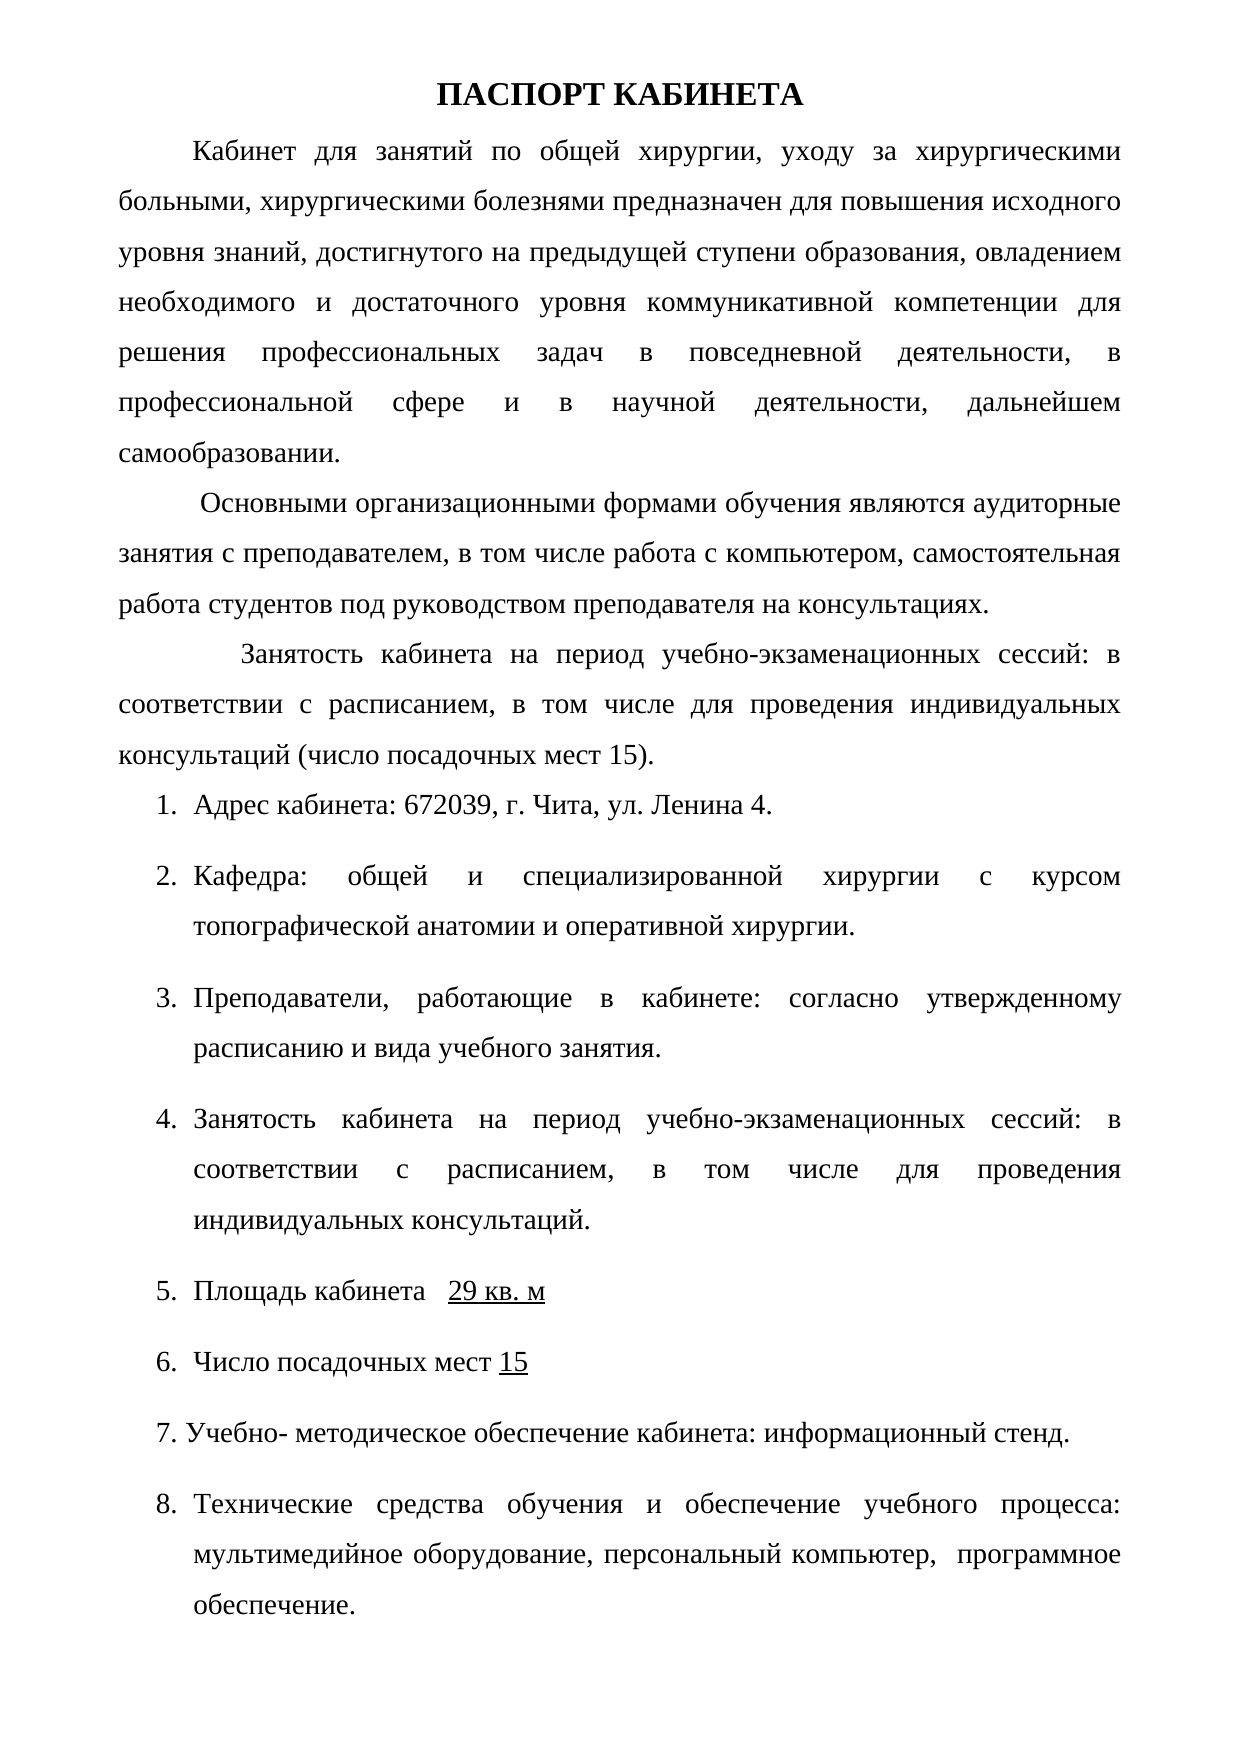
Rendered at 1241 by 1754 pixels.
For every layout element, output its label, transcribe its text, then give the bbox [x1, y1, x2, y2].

text Основными организационными формами обучения являются аудиторные занятия с преподавателем, в том числе работа с компьютером, самостоятельная работа студентов под руководством преподавателя на консультациях. [118, 485, 1122, 619]
list Технические средства обучения и обеспечение учебного процесса: мультимедийное оборудование, персональный компьютер, программное обеспечение. [156, 1486, 1122, 1621]
text ПАСПОРТ КАБИНЕТА [118, 74, 1122, 112]
list Адрес кабинета: . Чита, ул. Ленина 4. [156, 787, 1122, 821]
list Кафедра: общей и специализированной хирургии с курсом топографической анатомии и оперативной хирургии. [156, 858, 1122, 942]
list Занятость кабинета на период учебно-экзаменационных сессий: в соответствии с расписанием, в том числе для проведения индивидуальных консультаций. [156, 1101, 1122, 1235]
list Преподаватели, работающие в кабинете: согласно утвержденному расписанию и вида учебного занятия. [156, 980, 1122, 1063]
list Площадь кабинета [156, 1273, 1122, 1306]
list 7. Учебно- методическое обеспечение кабинета: информационный стенд. [156, 1415, 1122, 1449]
text Кабинет для занятий по общей хирургии, уходу за хирургическими больными, хирургическими болезнями предназначен для повышения исходного уровня знаний, достигнутого на предыдущей ступени образования, овладением необходимого и достаточного уровня коммуникативной компетенции для решения профессиональных задач в повседневной деятельности, в профессиональной сфере и в научной деятельности, дальнейшем самообразовании. [118, 133, 1122, 468]
list Число посадочных мест 15 [156, 1344, 1122, 1378]
text Занятость кабинета на период учебно-экзаменационных сессий: в соответствии с расписанием, в том числе для проведения индивидуальных консультаций (число посадочных мест 15). [118, 636, 1122, 770]
